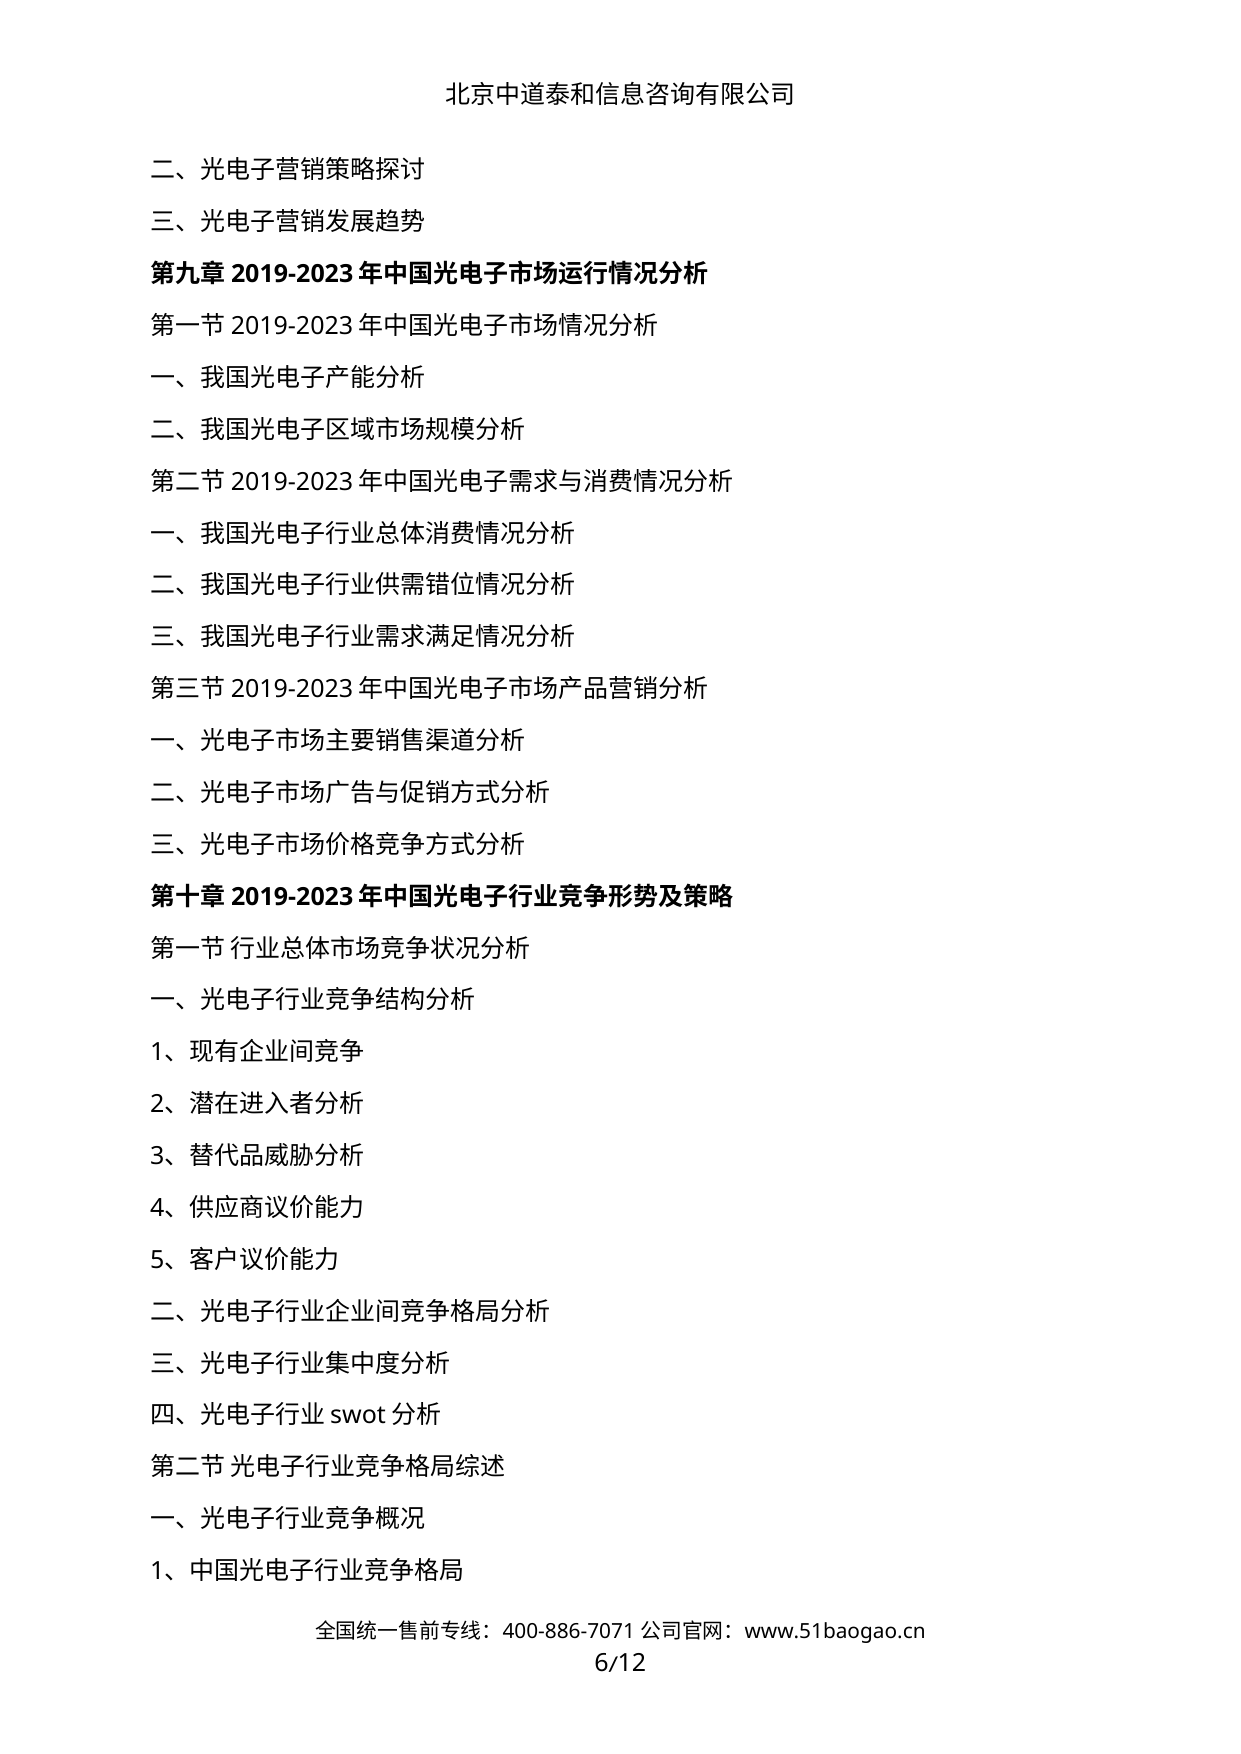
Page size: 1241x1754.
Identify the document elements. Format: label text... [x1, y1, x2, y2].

text 1、中国光电子行业竞争格局 [150, 1551, 1090, 1587]
text 二、光电子营销策略探讨 [150, 150, 1090, 186]
text 二、我国光电子区域市场规模分析 [150, 409, 1090, 446]
text 第十章 2019-2023年中国光电子行业竞争形势及策略 [150, 876, 1090, 912]
text 第一节 行业总体市场竞争状况分析 [150, 928, 1090, 964]
text 一、我国光电子产能分析 [150, 357, 1090, 394]
text 5、客户议价能力 [150, 1239, 1090, 1276]
text 第三节 2019-2023年中国光电子市场产品营销分析 [150, 669, 1090, 705]
text 二、我国光电子行业供需错位情况分析 [150, 565, 1090, 601]
text 三、我国光电子行业需求满足情况分析 [150, 617, 1090, 653]
text 三、光电子营销发展趋势 [150, 202, 1090, 238]
text 三、光电子行业集中度分析 [150, 1343, 1090, 1379]
text 第九章 2019-2023年中国光电子市场运行情况分析 [150, 254, 1090, 290]
text 二、光电子行业企业间竞争格局分析 [150, 1291, 1090, 1327]
text 四、光电子行业swot分析 [150, 1395, 1090, 1431]
text 一、光电子行业竞争概况 [150, 1499, 1090, 1535]
text 一、光电子市场主要销售渠道分析 [150, 721, 1090, 757]
text 第一节 2019-2023年中国光电子市场情况分析 [150, 306, 1090, 342]
text 第二节 光电子行业竞争格局综述 [150, 1447, 1090, 1483]
text 第二节 2019-2023年中国光电子需求与消费情况分析 [150, 461, 1090, 497]
text 3、替代品威胁分析 [150, 1136, 1090, 1172]
text 一、光电子行业竞争结构分析 [150, 980, 1090, 1016]
text 1、现有企业间竞争 [150, 1032, 1090, 1068]
text 2、潜在进入者分析 [150, 1084, 1090, 1120]
text 三、光电子市场价格竞争方式分析 [150, 824, 1090, 861]
text 4、供应商议价能力 [150, 1187, 1090, 1224]
text 二、光电子市场广告与促销方式分析 [150, 772, 1090, 809]
text 一、我国光电子行业总体消费情况分析 [150, 513, 1090, 549]
